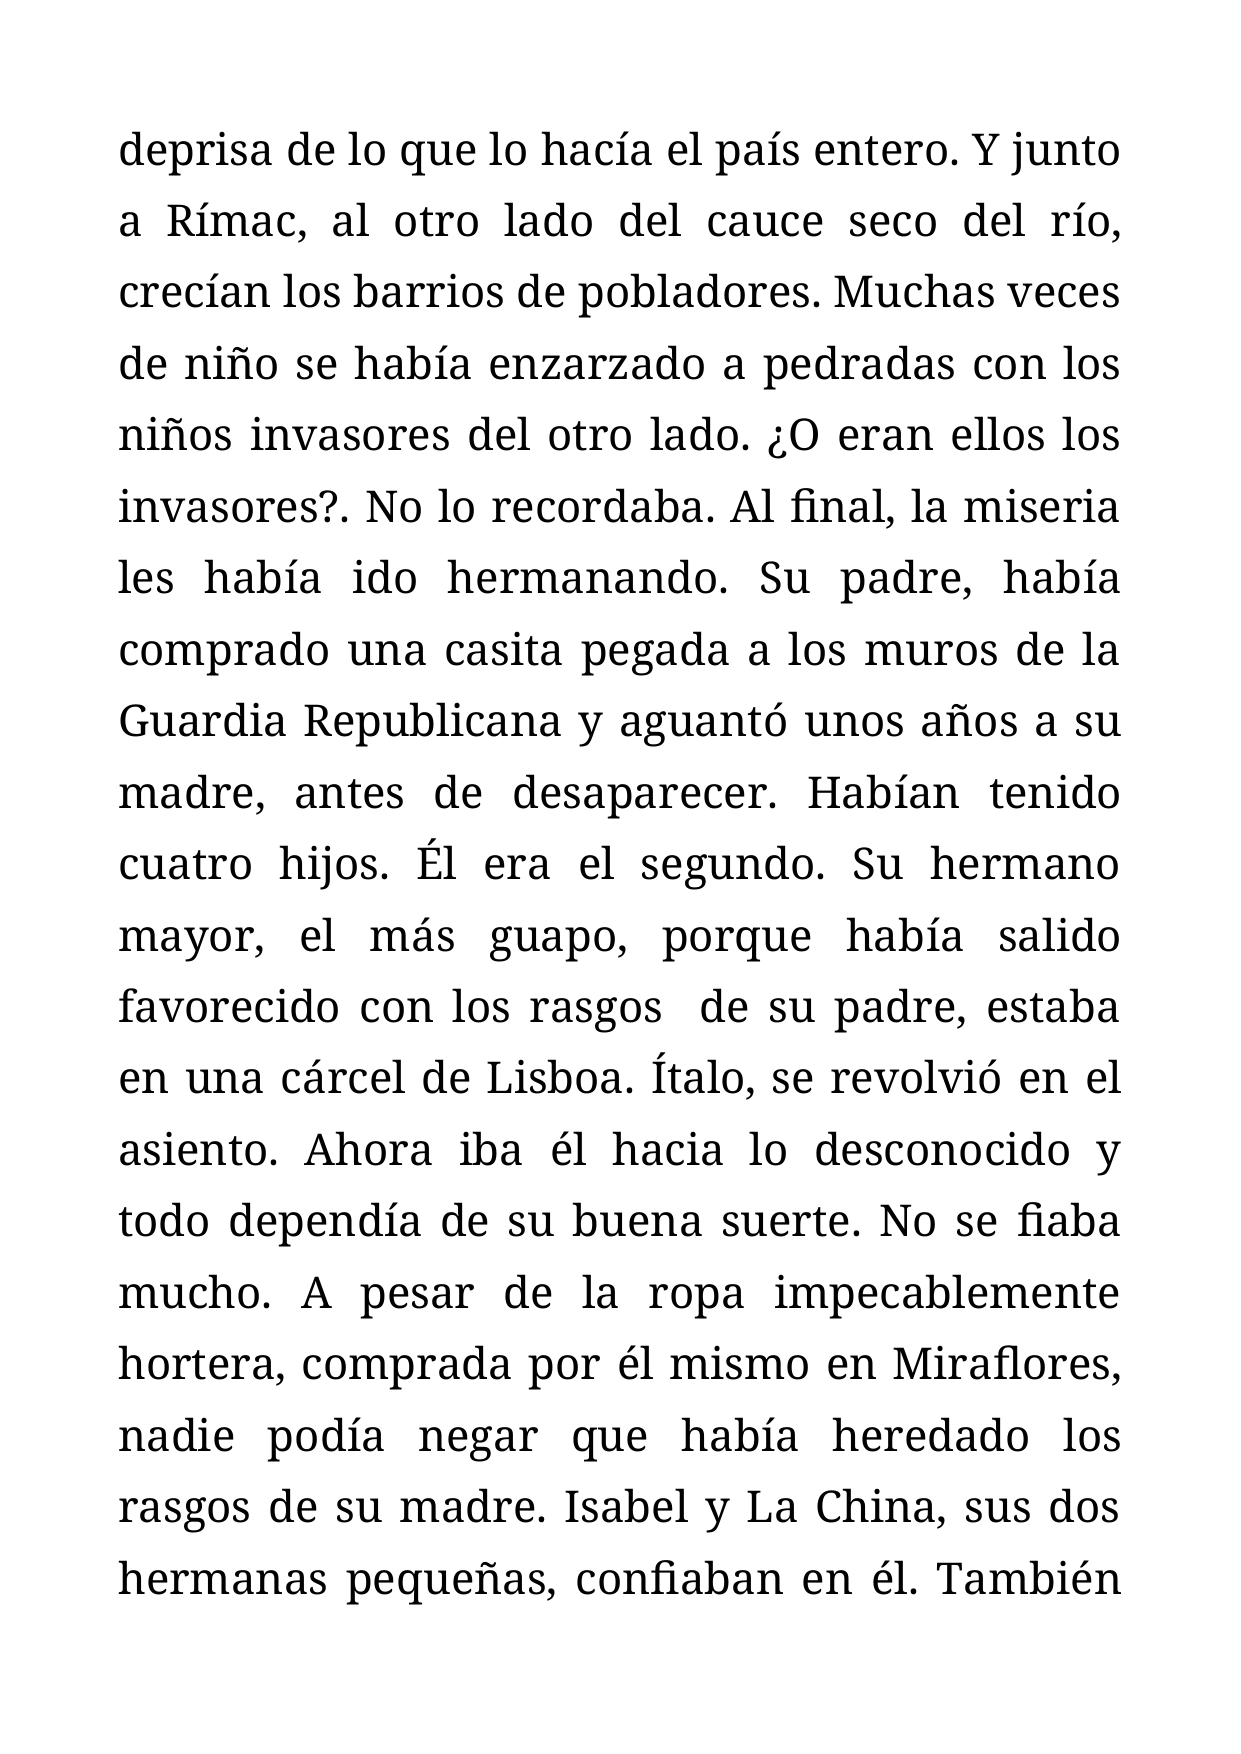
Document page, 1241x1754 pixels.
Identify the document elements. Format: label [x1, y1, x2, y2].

text [118, 118, 1122, 1607]
